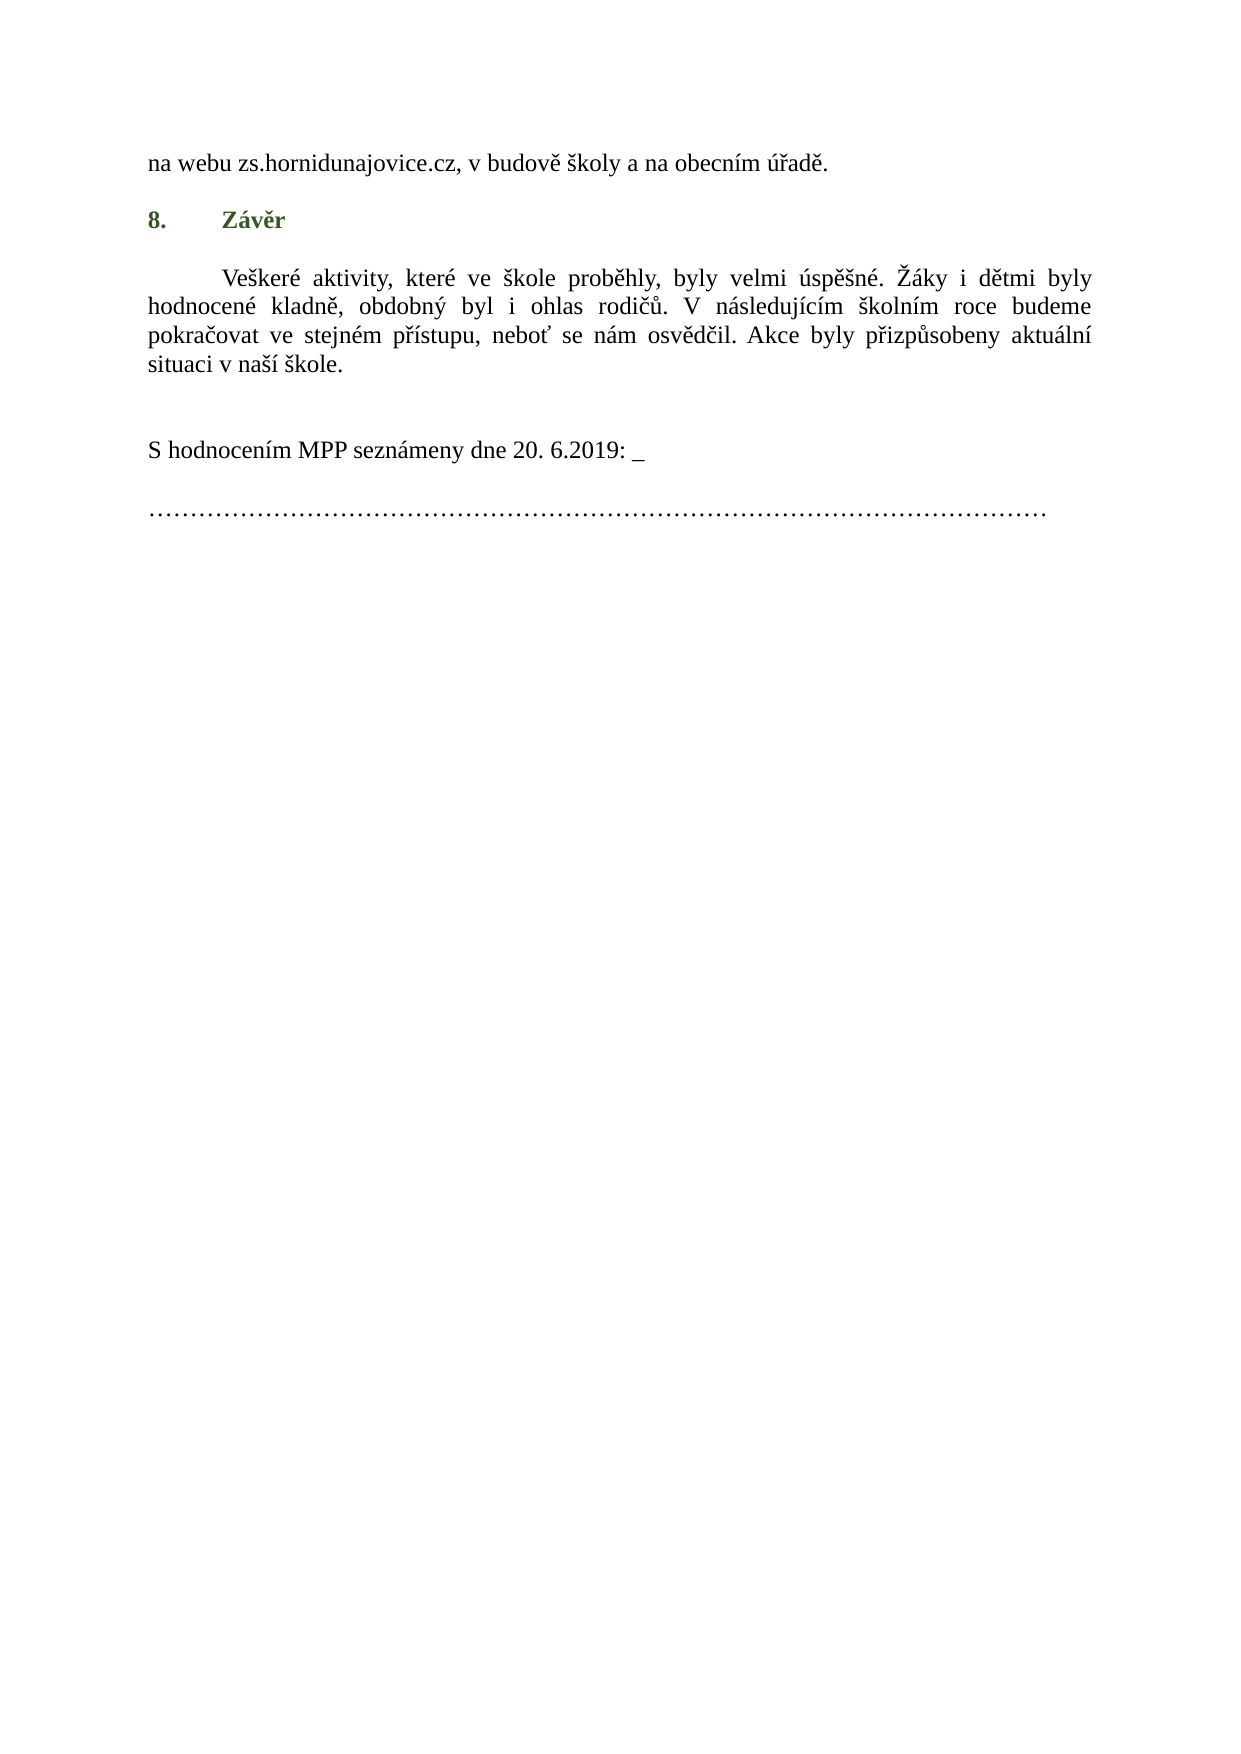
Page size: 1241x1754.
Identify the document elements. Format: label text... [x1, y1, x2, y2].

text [148, 148, 1093, 176]
text Veškeré aktivity, které ve škole proběhly, byly velmi úspěšné. Žáky i dětmi byly hodnocené kladně, obdobný byl i ohlas rodičů. V následujícím školním roce budeme pokračovat ve stejném přístupu, neboť se nám osvědčil. Akce byly přizpůsobeny aktuální situaci v naší škole. [148, 263, 1093, 378]
text 8. Závěr [148, 205, 1093, 234]
text ……………………………………………………………………………………………… [148, 493, 1093, 521]
text S hodnocením MPP seznámeny dne 20. 6.2019: _ [148, 435, 1093, 464]
